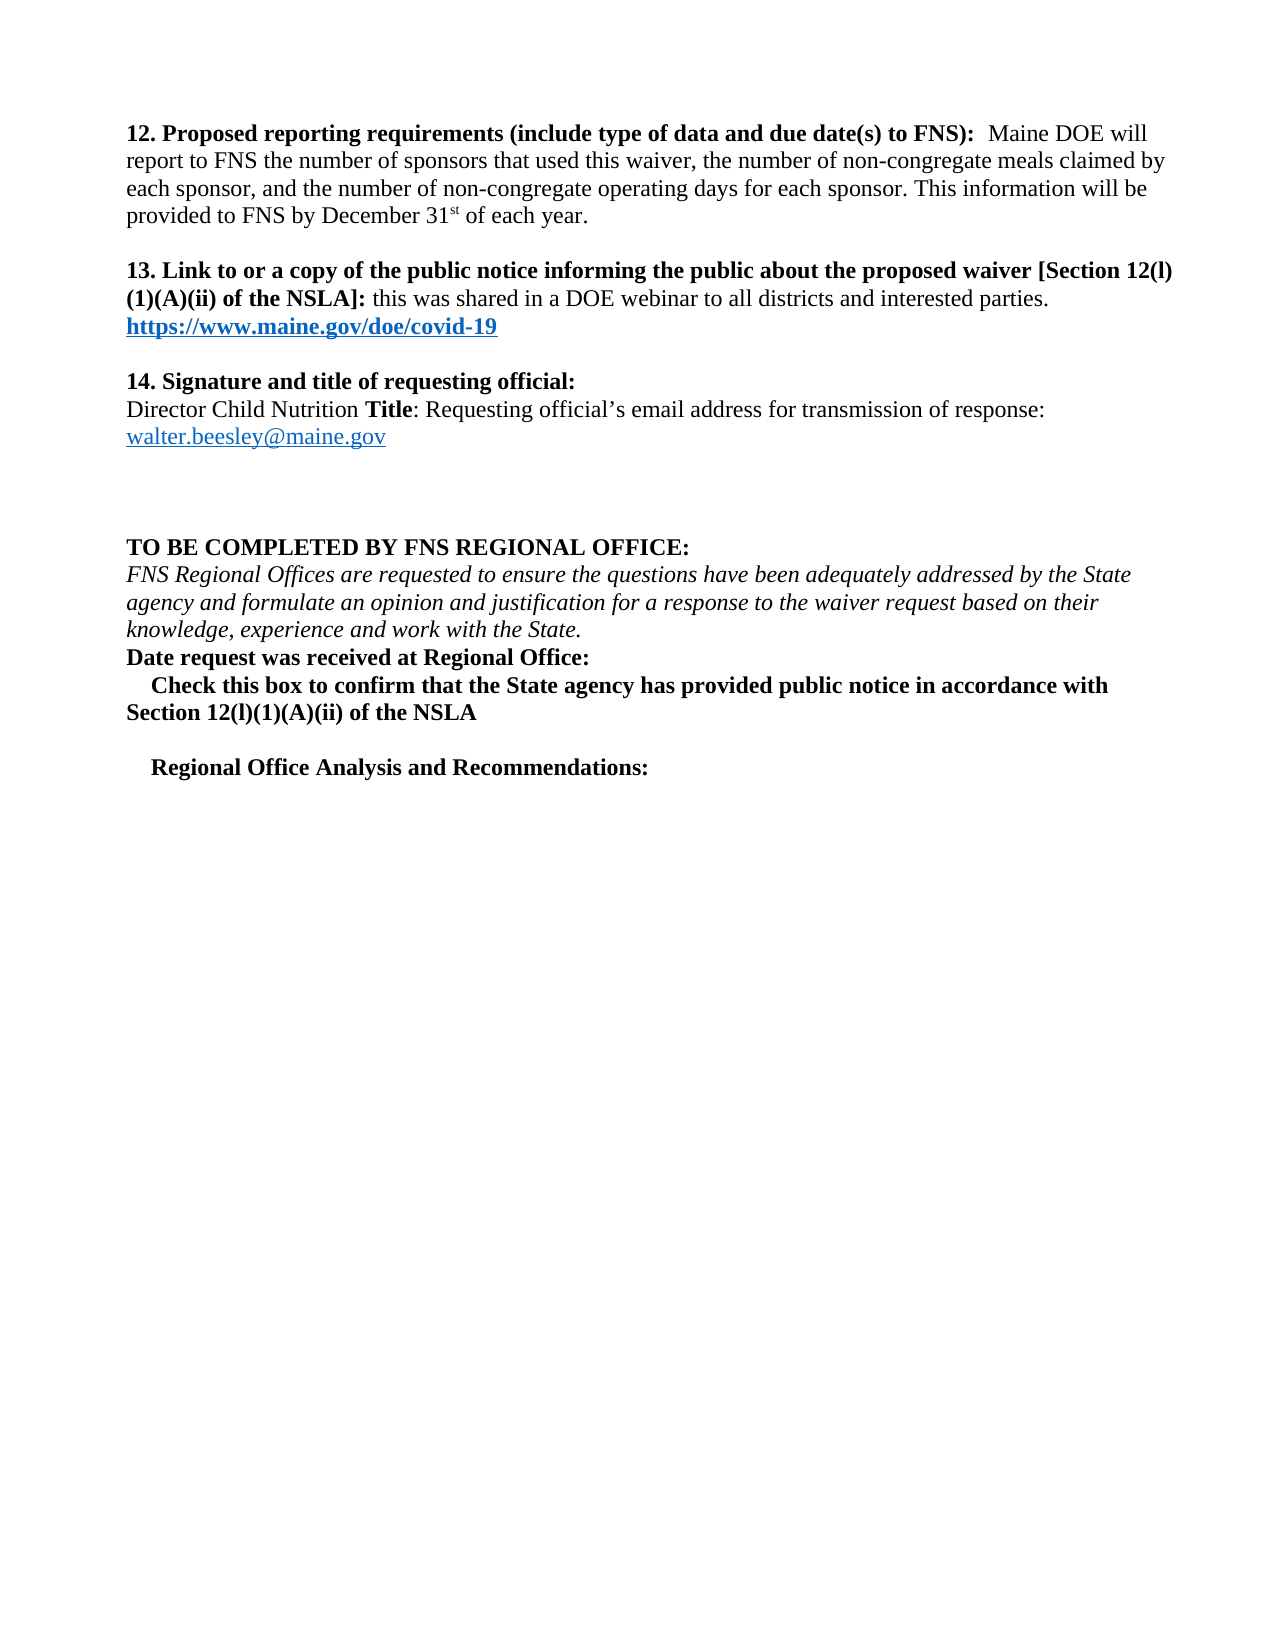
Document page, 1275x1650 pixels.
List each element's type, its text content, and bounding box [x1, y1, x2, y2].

text FNS Regional Offices are requested to ensure the questions have been adequately addressed by the State agency and formulate an opinion and justification for a response to the waiver request based on their knowledge, experience and work with the State. [126, 560, 1181, 643]
text 12. Proposed reporting requirements (include type of data and due date(s) to FNS): Maine DOE will report to FNS the number of sponsors that used this waiver, the number of non-congregate meals claimed by each sponsor, and the number of non-congregate operating days for each sponsor. This information will be provided to FNS by December 31st of each year. [126, 118, 1181, 229]
text Date request was received at Regional Office: [126, 643, 1181, 671]
text TO BE COMPLETED BY FNS REGIONAL OFFICE: [126, 533, 1181, 560]
text 14. Signature and title of requesting official: [126, 367, 1181, 394]
text  Regional Office Analysis and Recommendations: [126, 753, 1181, 781]
text  Check this box to confirm that the State agency has provided public notice in accordance with Section 12(l)(1)(A)(ii) of the NSLA [126, 671, 1181, 726]
text walter.beesley@maine.gov [126, 422, 1181, 450]
text Director Child Nutrition Title: Requesting official’s email address for transmission of response: [126, 394, 1181, 422]
text 13. Link to or a copy of the public notice informing the public about the proposed waiver [Section 12(l)(1)(A)(ii) of the NSLA]: this was shared in a DOE webinar to all districts and interested parties. https://www.maine.gov/doe/covid-19 [126, 257, 1181, 339]
